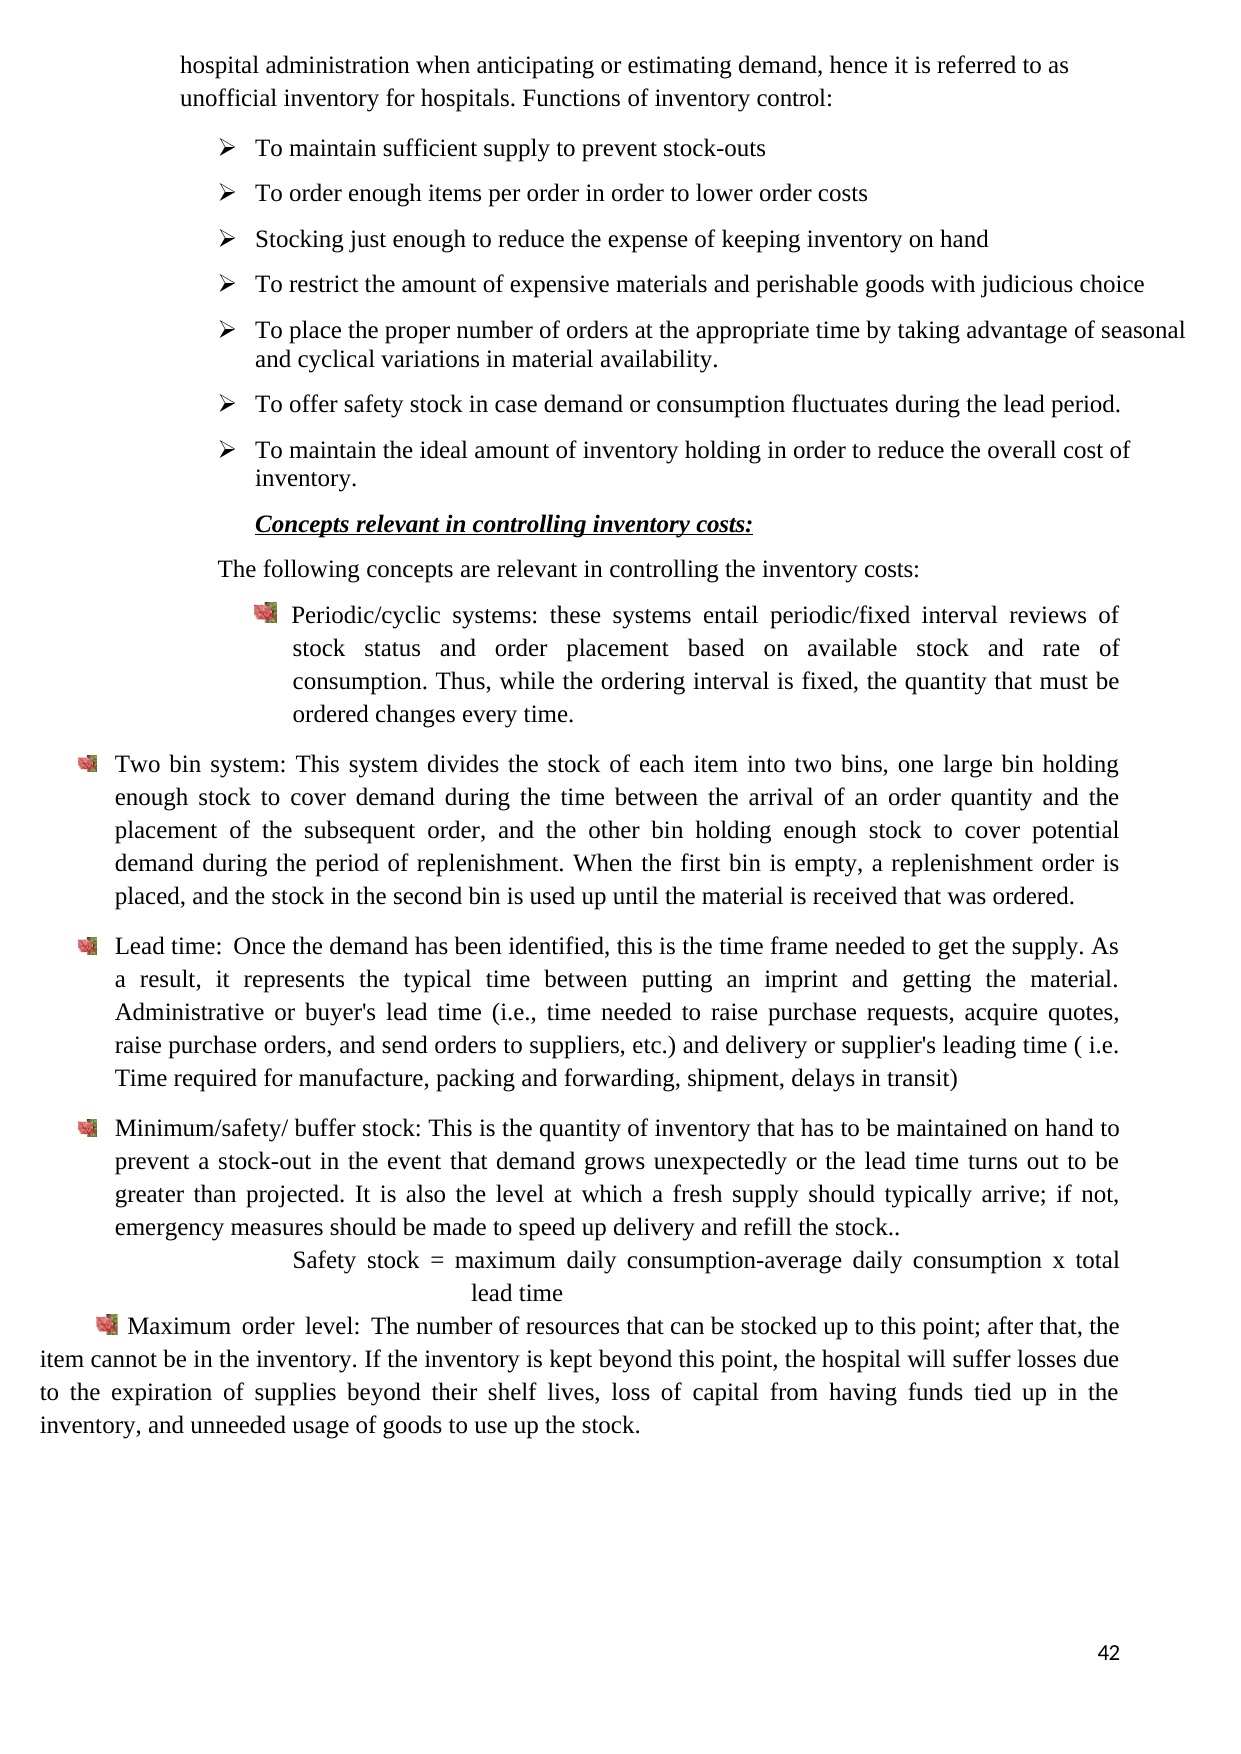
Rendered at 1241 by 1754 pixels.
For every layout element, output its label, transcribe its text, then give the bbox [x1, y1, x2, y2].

subtitle To maintain the ideal amount of inventory holding in order to reduce the overall cost of inventory. [217, 435, 1201, 492]
picture [96, 1314, 118, 1335]
subtitle To order enough items per order in order to lower order costs [217, 178, 1201, 207]
picture [78, 755, 97, 772]
text Safety stock = maximum daily consumption-average daily consumption x total lead time [292, 1245, 1121, 1307]
subtitle To offer safety stock in case demand or consumption fluctuates during the lead period. [217, 389, 1201, 418]
subtitle To restrict the amount of expensive materials and perishable goods with judicious choice [217, 269, 1201, 298]
list Minimum/safety/ buffer stock: This is the quantity of inventory that has to be maintained on hand to prevent a stock-out in the event that demand grows unexpectedly or the lead time turns out to be greater than projected. It is also the level at which a fresh supply should typically arrive; if not, emergency measures should be made to speed up delivery and refill the stock.. [77, 1113, 1121, 1241]
picture [254, 602, 277, 623]
text The following concepts are relevant in controlling the inventory costs: [217, 554, 1201, 583]
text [180, 50, 1122, 112]
text Maximum order level: The number of resources that can be stocked up to this point; after that, the item cannot be in the inventory. If the inventory is kept beyond this point, the hospital will suffer losses due to the expiration of supplies beyond their shelf lives, loss of capital from having funds tied up in the inventory, and unneeded usage of goods to use up the stock. [39, 1311, 1121, 1439]
list Two bin system: This system divides the stock of each item into two bins, one large bin holding enough stock to cover demand during the time between the arrival of an order quantity and the placement of the subsequent order, and the other bin holding enough stock to cover potential demand during the period of replenishment. When the first bin is empty, a replenishment order is placed, and the stock in the second bin is used up until the material is received that was ordered. [77, 749, 1121, 909]
list Lead time: Once the demand has been identified, this is the time frame needed to get the supply. As a result, it represents the typical time between putting an imprint and getting the material. Administrative or buyer's lead time (i.e., time needed to raise purchase requests, acquire quotes, raise purchase orders, and send orders to suppliers, etc.) and delivery or supplier's leading time ( i.e. Time required for manufacture, packing and forwarding, shipment, delays in transit) [77, 931, 1121, 1092]
subtitle To maintain sufficient supply to prevent stock-outs [217, 133, 1201, 162]
picture [78, 1119, 97, 1137]
picture [78, 937, 97, 955]
subtitle Stocking just enough to reduce the expense of keeping inventory on hand [217, 224, 1201, 253]
subtitle To place the proper number of orders at the appropriate time by taking advantage of seasonal and cyclical variations in material availability. [217, 315, 1201, 372]
text Periodic/cyclic systems: these systems entail periodic/fixed interval reviews of stock status and order placement based on available stock and rate of consumption. Thus, while the ordering interval is fixed, the quantity that must be ordered changes every time. [255, 600, 1121, 727]
subtitle Concepts relevant in controlling inventory costs: [255, 509, 1201, 538]
